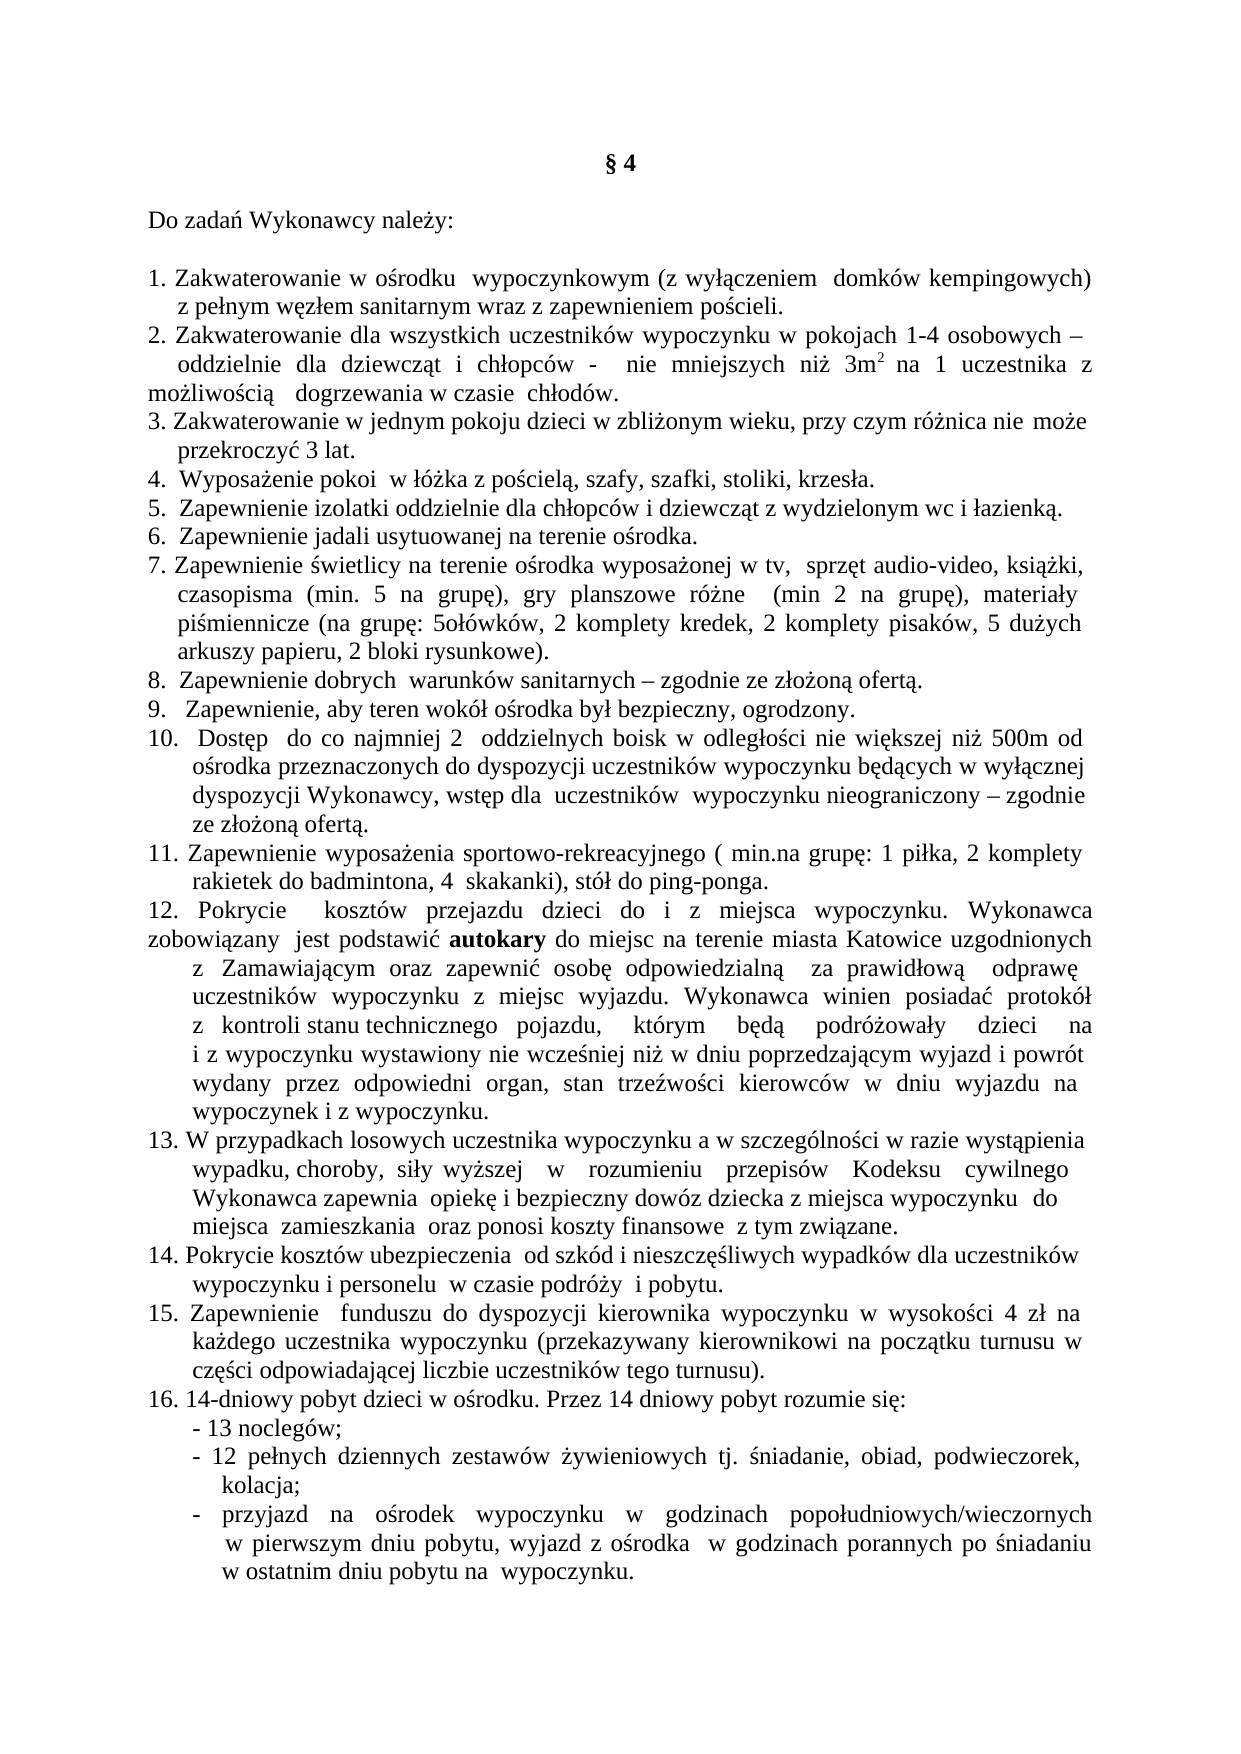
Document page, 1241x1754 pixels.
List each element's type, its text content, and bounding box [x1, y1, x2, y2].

text 4. Wyposażenie pokoi w łóżka z pościelą, szafy, szafki, stoliki, krzesła. [148, 464, 1093, 493]
text 12. Pokrycie kosztów przejazdu dzieci do i z miejsca wypoczynku. Wykonawca zobowiązany jest podstawić autokary do miejsc na terenie miasta Katowice uzgodnionych z Zamawiającym oraz zapewnić osobę odpowiedzialną za prawidłową odprawę uczestników wypoczynku z miejsc wyjazdu. Wykonawca winien posiadać protokół z kontroli stanu technicznego pojazdu, którym będą podróżowały dzieci na i z wypoczynku wystawiony nie wcześniej niż w dniu poprzedzającym wyjazd i powrót wydany przez odpowiedni organ, stan trzeźwości kierowców w dniu wyjazdu na wypoczynek i z wypoczynku. [148, 895, 1093, 1125]
text 2. Zakwaterowanie dla wszystkich uczestników wypoczynku w pokojach 1-4 osobowych – oddzielnie dla dziewcząt i chłopców - nie mniejszych niż 3m2 na 1 uczestnika z możliwością dogrzewania w czasie chłodów. [148, 320, 1093, 406]
text 9. Zapewnienie, aby teren wokół ośrodka był bezpieczny, ogrodzony. [148, 694, 1093, 723]
text 10. Dostęp do co najmniej 2 oddzielnych boisk w odległości nie większej niż 500m od ośrodka przeznaczonych do dyspozycji uczestników wypoczynku będących w wyłącznej dyspozycji Wykonawcy, wstęp dla uczestników wypoczynku nieograniczony – zgodnie ze złożoną ofertą. [148, 723, 1093, 838]
text 3. Zakwaterowanie w jednym pokoju dzieci w zbliżonym wieku, przy czym różnica nie może przekroczyć 3 lat. [148, 406, 1093, 464]
text - 12 pełnych dziennych zestawów żywieniowych tj. śniadanie, obiad, podwieczorek, kolacja; [148, 1441, 1093, 1499]
text 15. Zapewnienie funduszu do dyspozycji kierownika wypoczynku w wysokości 4 zł na każdego uczestnika wypoczynku (przekazywany kierownikowi na początku turnusu w części odpowiadającej liczbie uczestników tego turnusu). [148, 1298, 1093, 1384]
text 7. Zapewnienie świetlicy na terenie ośrodka wyposażonej w tv, sprzęt audio-video, książki, czasopisma (min. 5 na grupę), gry planszowe różne (min 2 na grupę), materiały piśmiennicze (na grupę: 5ołówków, 2 komplety kredek, 2 komplety pisaków, 5 dużych arkuszy papieru, 2 bloki rysunkowe). [148, 550, 1093, 665]
text 13. W przypadkach losowych uczestnika wypoczynku a w szczególności w razie wystąpienia wypadku, choroby, siły wyższej w rozumieniu przepisów Kodeksu cywilnego Wykonawca zapewnia opiekę i bezpieczny dowóz dziecka z miejsca wypoczynku do miejsca zamieszkania oraz ponosi koszty finansowe z tym związane. [148, 1125, 1093, 1240]
text 8. Zapewnienie dobrych warunków sanitarnych – zgodnie ze złożoną ofertą. [148, 665, 1093, 694]
text - 13 noclegów; [148, 1413, 1093, 1441]
text 16. 14-dniowy pobyt dzieci w ośrodku. Przez 14 dniowy pobyt rozumie się: [148, 1384, 1093, 1413]
text § 4 [148, 148, 1093, 176]
text 11. Zapewnienie wyposażenia sportowo-rekreacyjnego ( min.na grupę: 1 piłka, 2 komplety rakietek do badmintona, 4 skakanki), stół do ping-ponga. [148, 838, 1093, 895]
text - przyjazd na ośrodek wypoczynku w godzinach popołudniowych/wieczornych w pierwszym dniu pobytu, wyjazd z ośrodka w godzinach porannych po śniadaniu w ostatnim dniu pobytu na wypoczynku. [148, 1499, 1093, 1585]
text Do zadań Wykonawcy należy: [148, 205, 1093, 234]
text 5. Zapewnienie izolatki oddzielnie dla chłopców i dziewcząt z wydzielonym wc i łazienką. [148, 493, 1093, 521]
text 1. Zakwaterowanie w ośrodku wypoczynkowym (z wyłączeniem domków kempingowych) z pełnym węzłem sanitarnym wraz z zapewnieniem pościeli. [148, 263, 1093, 320]
text 14. Pokrycie kosztów ubezpieczenia od szkód i nieszczęśliwych wypadków dla uczestników wypoczynku i personelu w czasie podróży i pobytu. [148, 1240, 1093, 1298]
text 6. Zapewnienie jadali usytuowanej na terenie ośrodka. [148, 521, 1093, 550]
